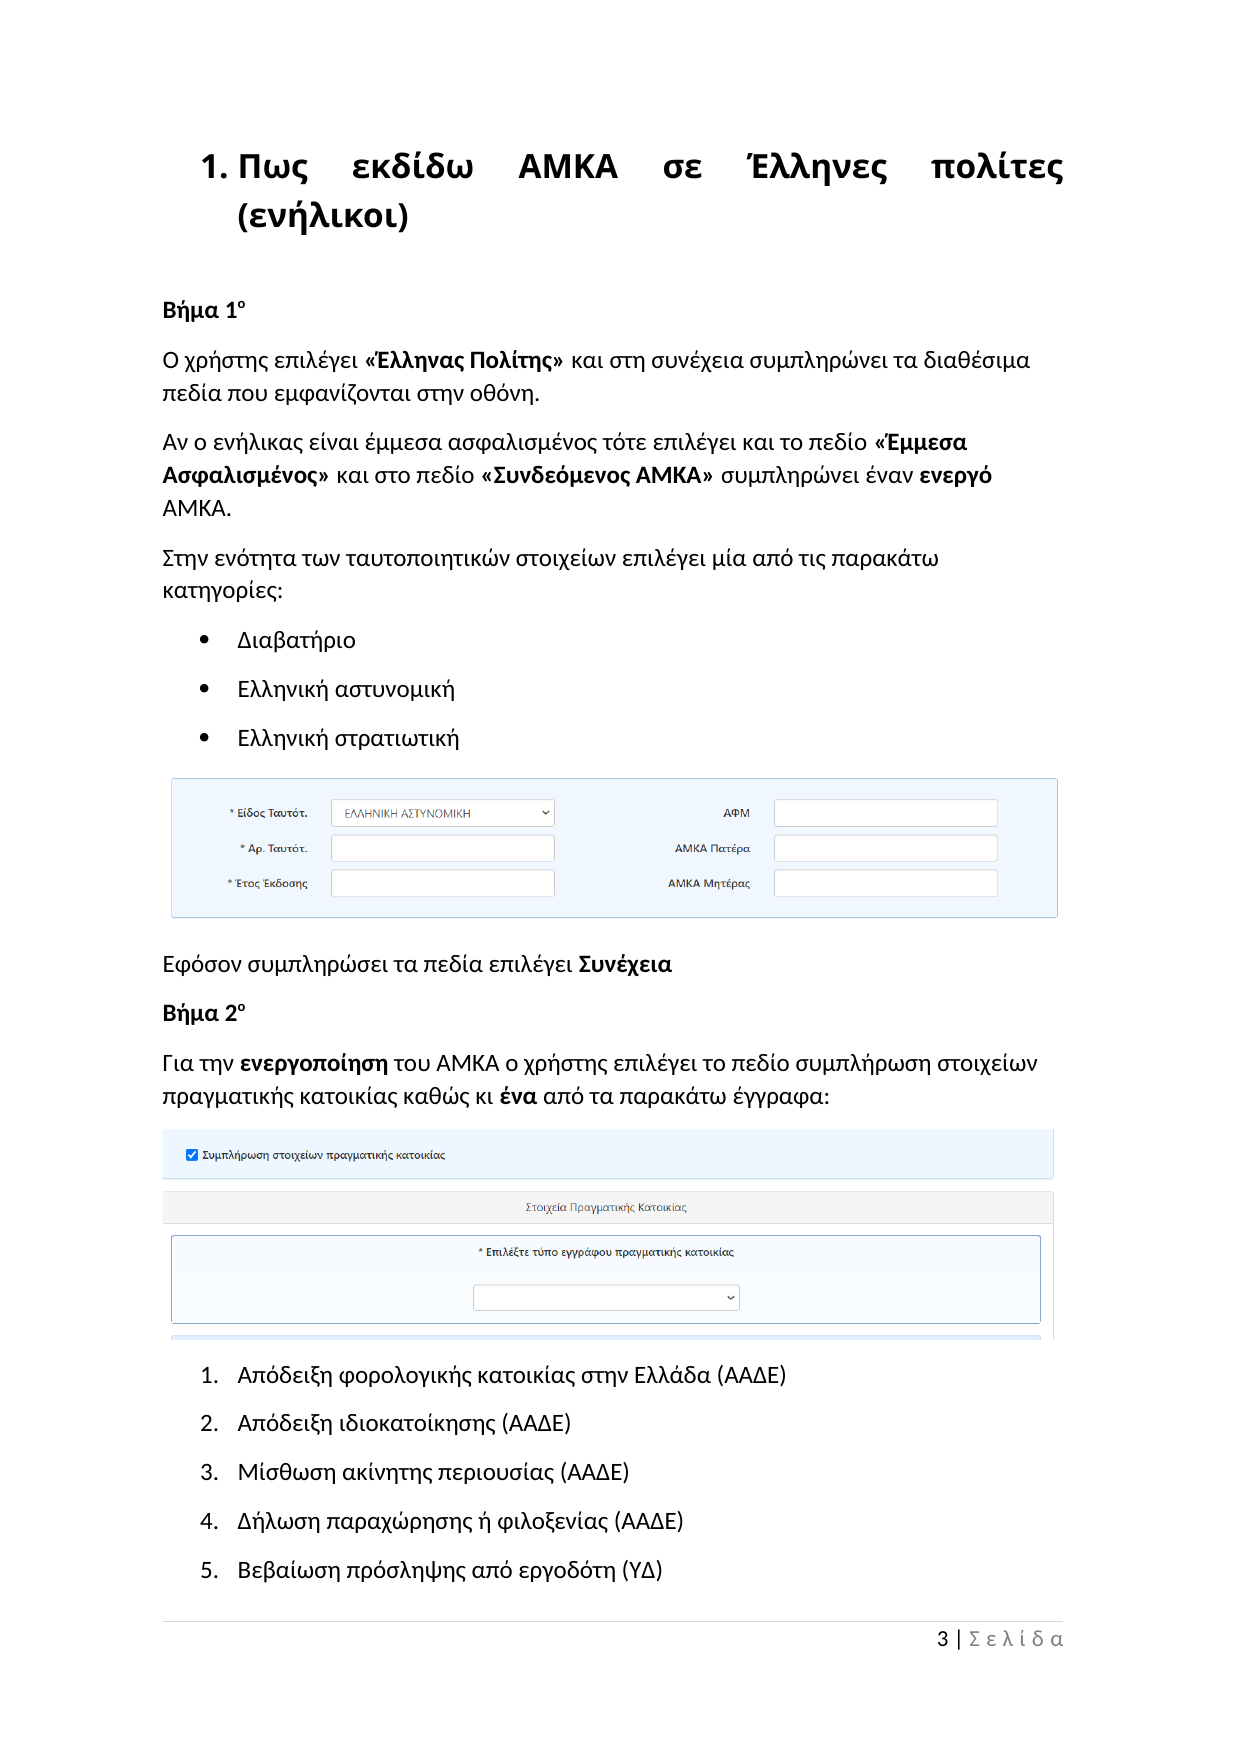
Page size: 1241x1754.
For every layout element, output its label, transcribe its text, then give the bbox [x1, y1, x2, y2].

list Δήλωση παραχώρησης ή φιλοξενίας (ΑΑΔΕ) [200, 1505, 1063, 1536]
list Ελληνική αστυνομική [200, 673, 1063, 703]
list Απόδειξη ιδιοκατοίκησης (ΑΑΔΕ) [200, 1407, 1063, 1438]
list Μίσθωση ακίνητης περιουσίας (ΑΑΔΕ) [200, 1456, 1063, 1487]
text Αν ο ενήλικας είναι έμμεσα ασφαλισμένος τότε επιλέγει και το πεδίο «Έμμεσα Ασφαλισμένος» και στο πεδίο «Συνδεόμενος ΑΜΚΑ» συμπληρώνει έναν ενεργό ΑΜΚΑ. [162, 426, 1063, 523]
picture [162, 1129, 1064, 1340]
text Ο χρήστης επιλέγει «Έλληνας Πολίτης» και στη συνέχεια συμπληρώνει τα διαθέσιμα πεδία που εμφανίζονται στην οθόνη. [162, 344, 1063, 407]
subtitle Πως εκδίδω ΑΜΚΑ σε Έλληνες πολίτες (ενήλικοι) [200, 143, 1063, 237]
list Βεβαίωση πρόσληψης από εργοδότη (ΥΔ) [200, 1554, 1063, 1584]
text Στην ενότητα των ταυτοποιητικών στοιχείων επιλέγει μία από τις παρακάτω κατηγορίες: [162, 542, 1063, 605]
text Βήμα 1ο [162, 294, 1063, 325]
list Ελληνική στρατιωτική [200, 722, 1063, 752]
list Διαβατήριο [200, 624, 1063, 655]
list Απόδειξη φορολογικής κατοικίας στην Ελλάδα (ΑΑΔΕ) [200, 1359, 1063, 1389]
text Για την ενεργοποίηση του ΑΜΚΑ ο χρήστης επιλέγει το πεδίο συμπλήρωση στοιχείων πραγματικής κατοικίας καθώς κι ένα από τα παρακάτω έγγραφα: [162, 1047, 1063, 1110]
text Εφόσον συμπληρώσει τα πεδία επιλέγει Συνέχεια [162, 948, 1063, 978]
text Βήμα 2ο [162, 997, 1063, 1028]
picture [162, 770, 1064, 929]
